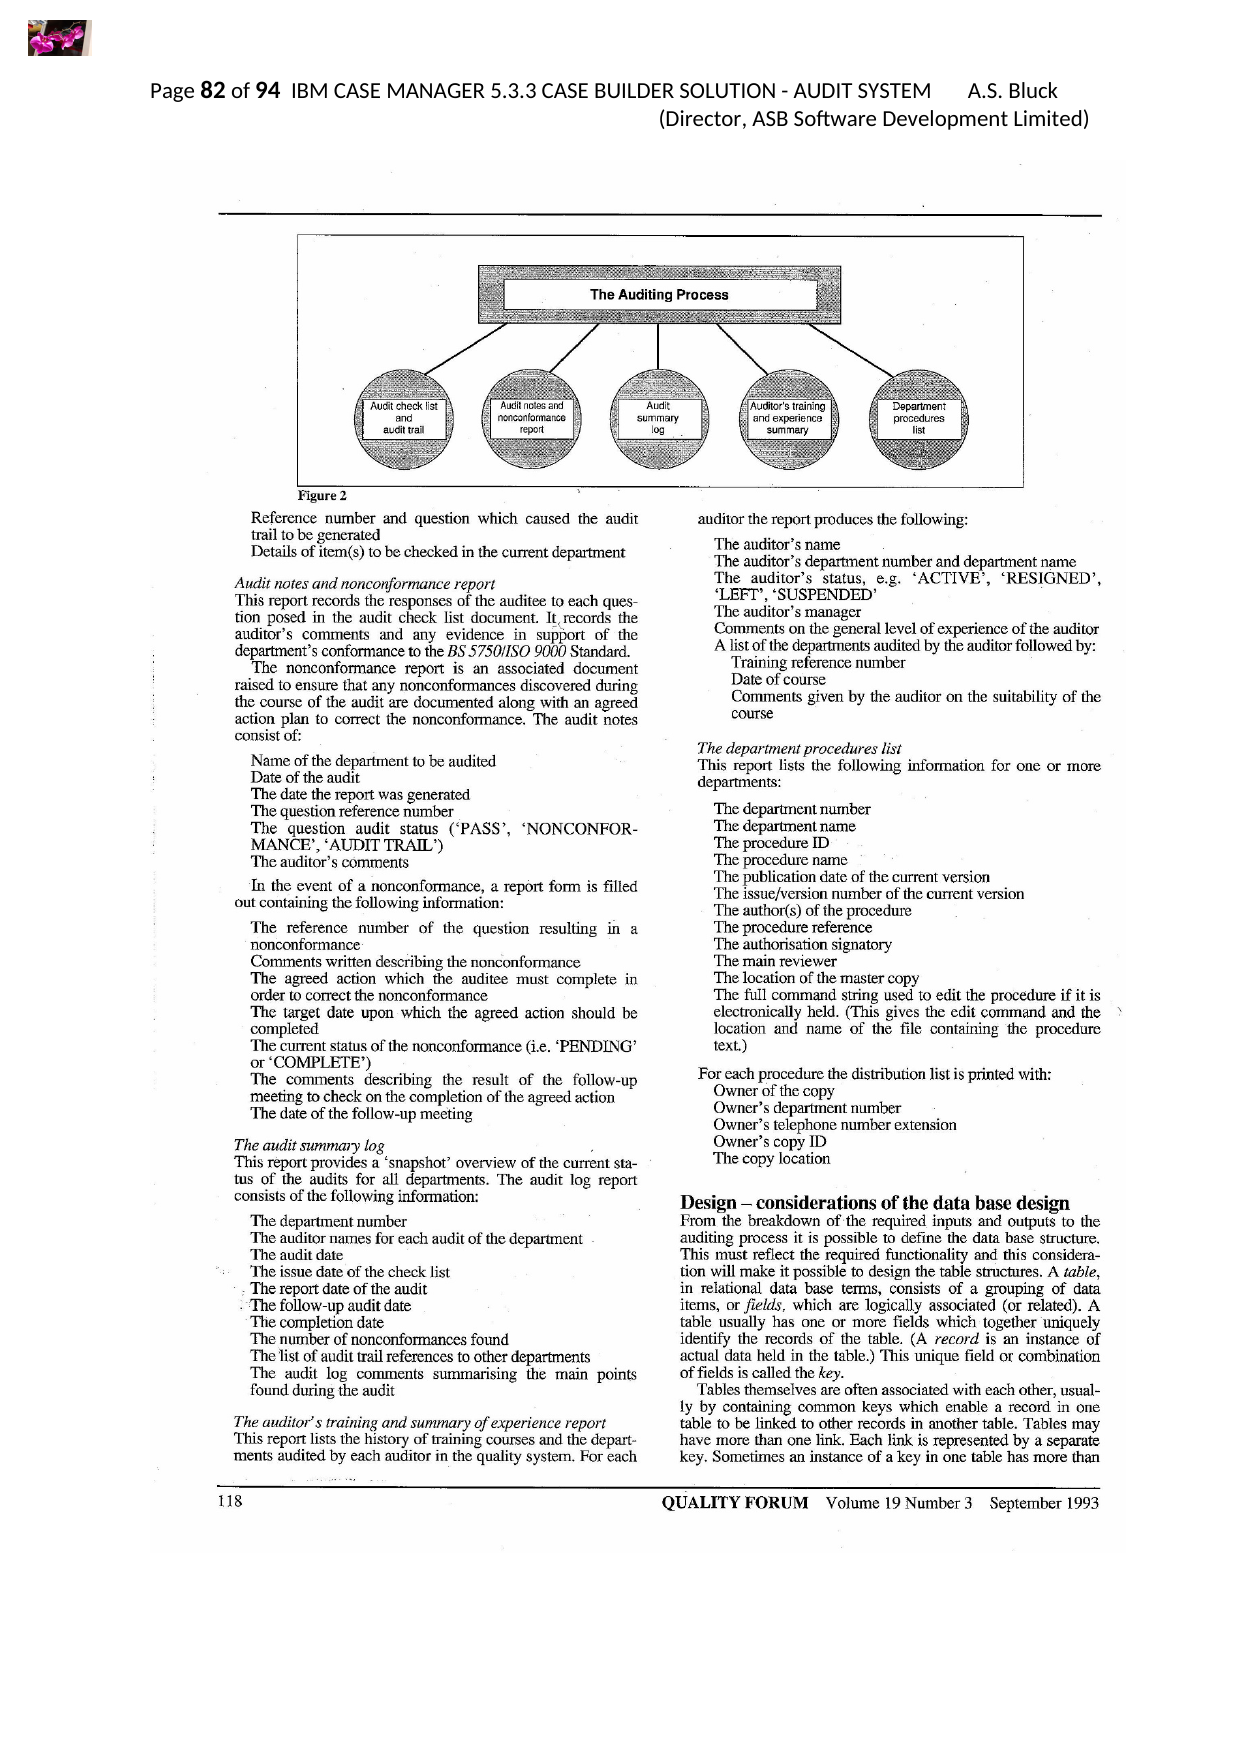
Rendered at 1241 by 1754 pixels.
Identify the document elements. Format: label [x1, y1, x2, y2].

picture [150, 160, 1126, 1553]
picture [28, 20, 92, 56]
